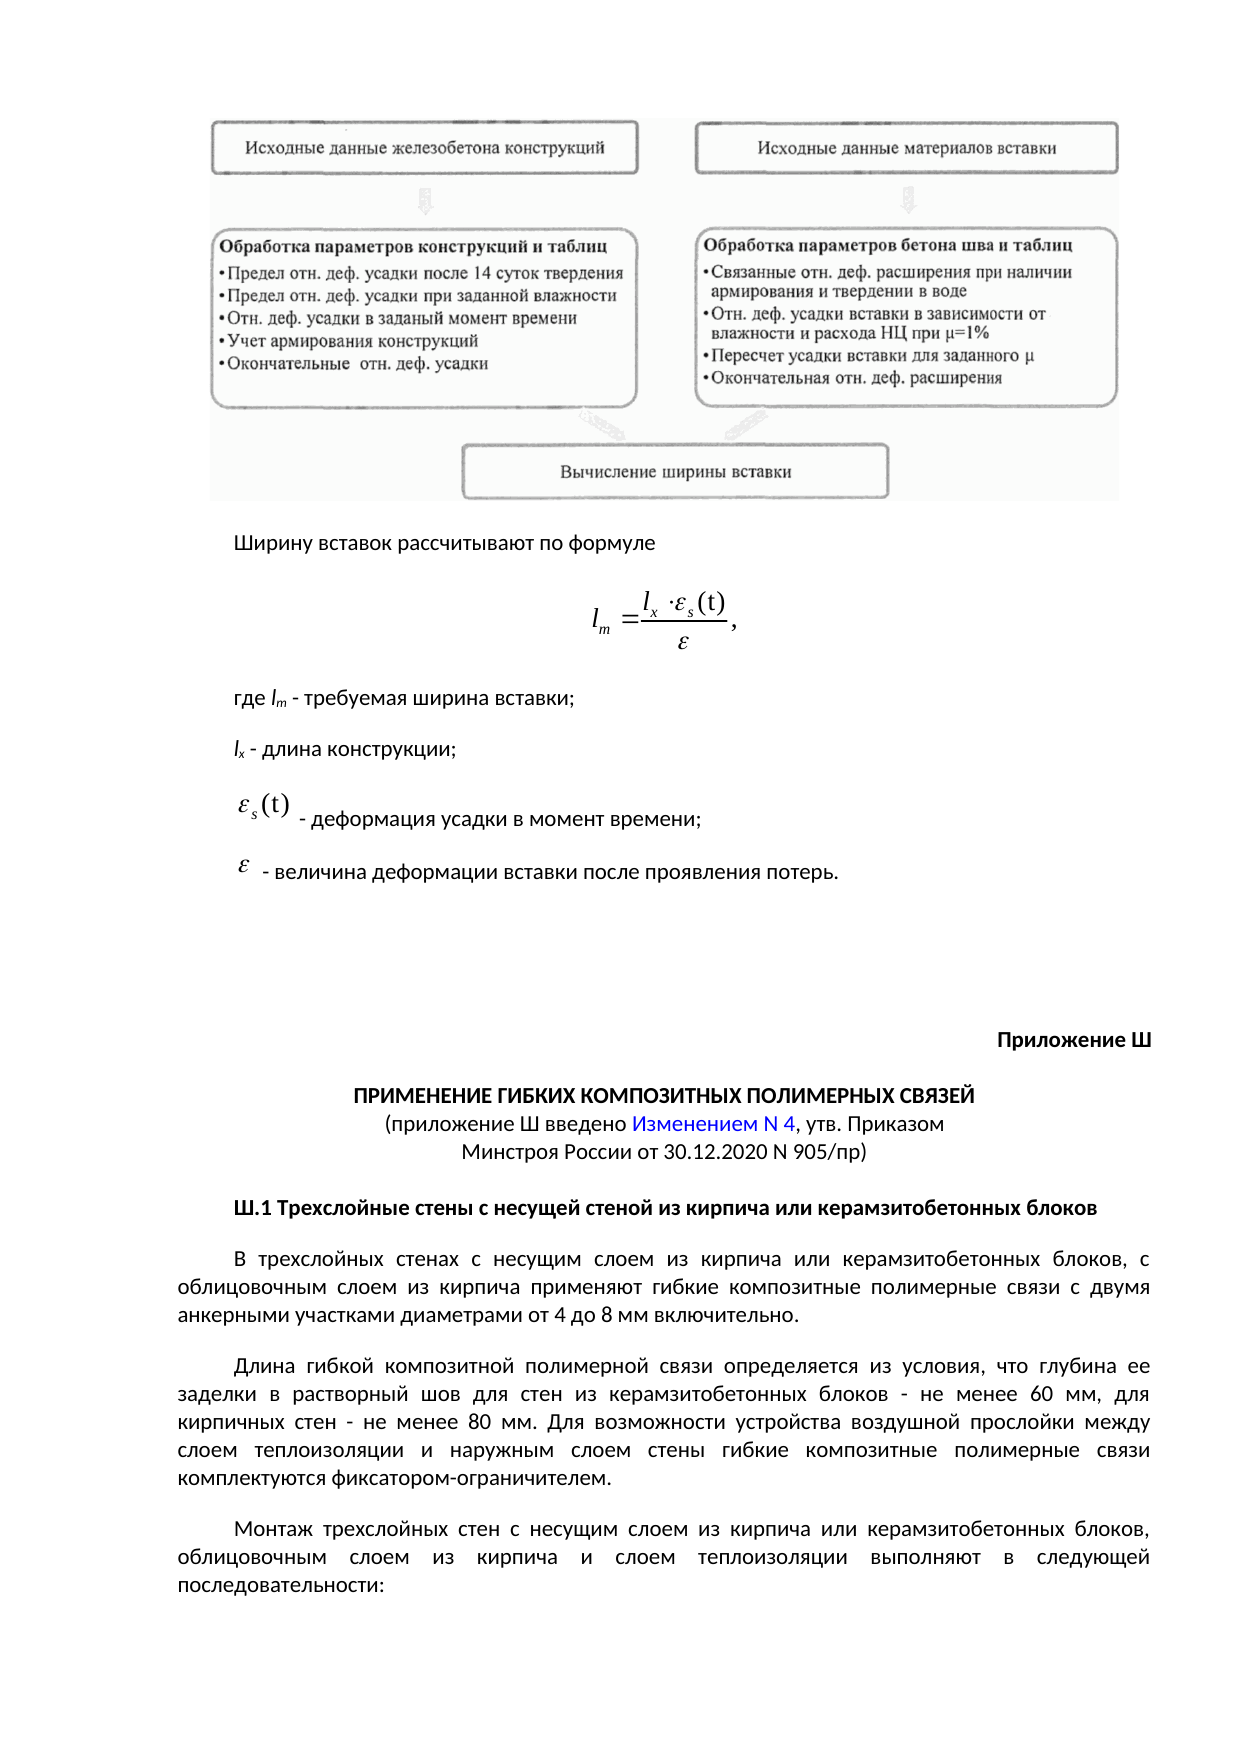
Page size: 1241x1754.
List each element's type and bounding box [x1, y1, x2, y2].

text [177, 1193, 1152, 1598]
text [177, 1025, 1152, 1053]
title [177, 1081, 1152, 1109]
picture [209, 118, 1120, 501]
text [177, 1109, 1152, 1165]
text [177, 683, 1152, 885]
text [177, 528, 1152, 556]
